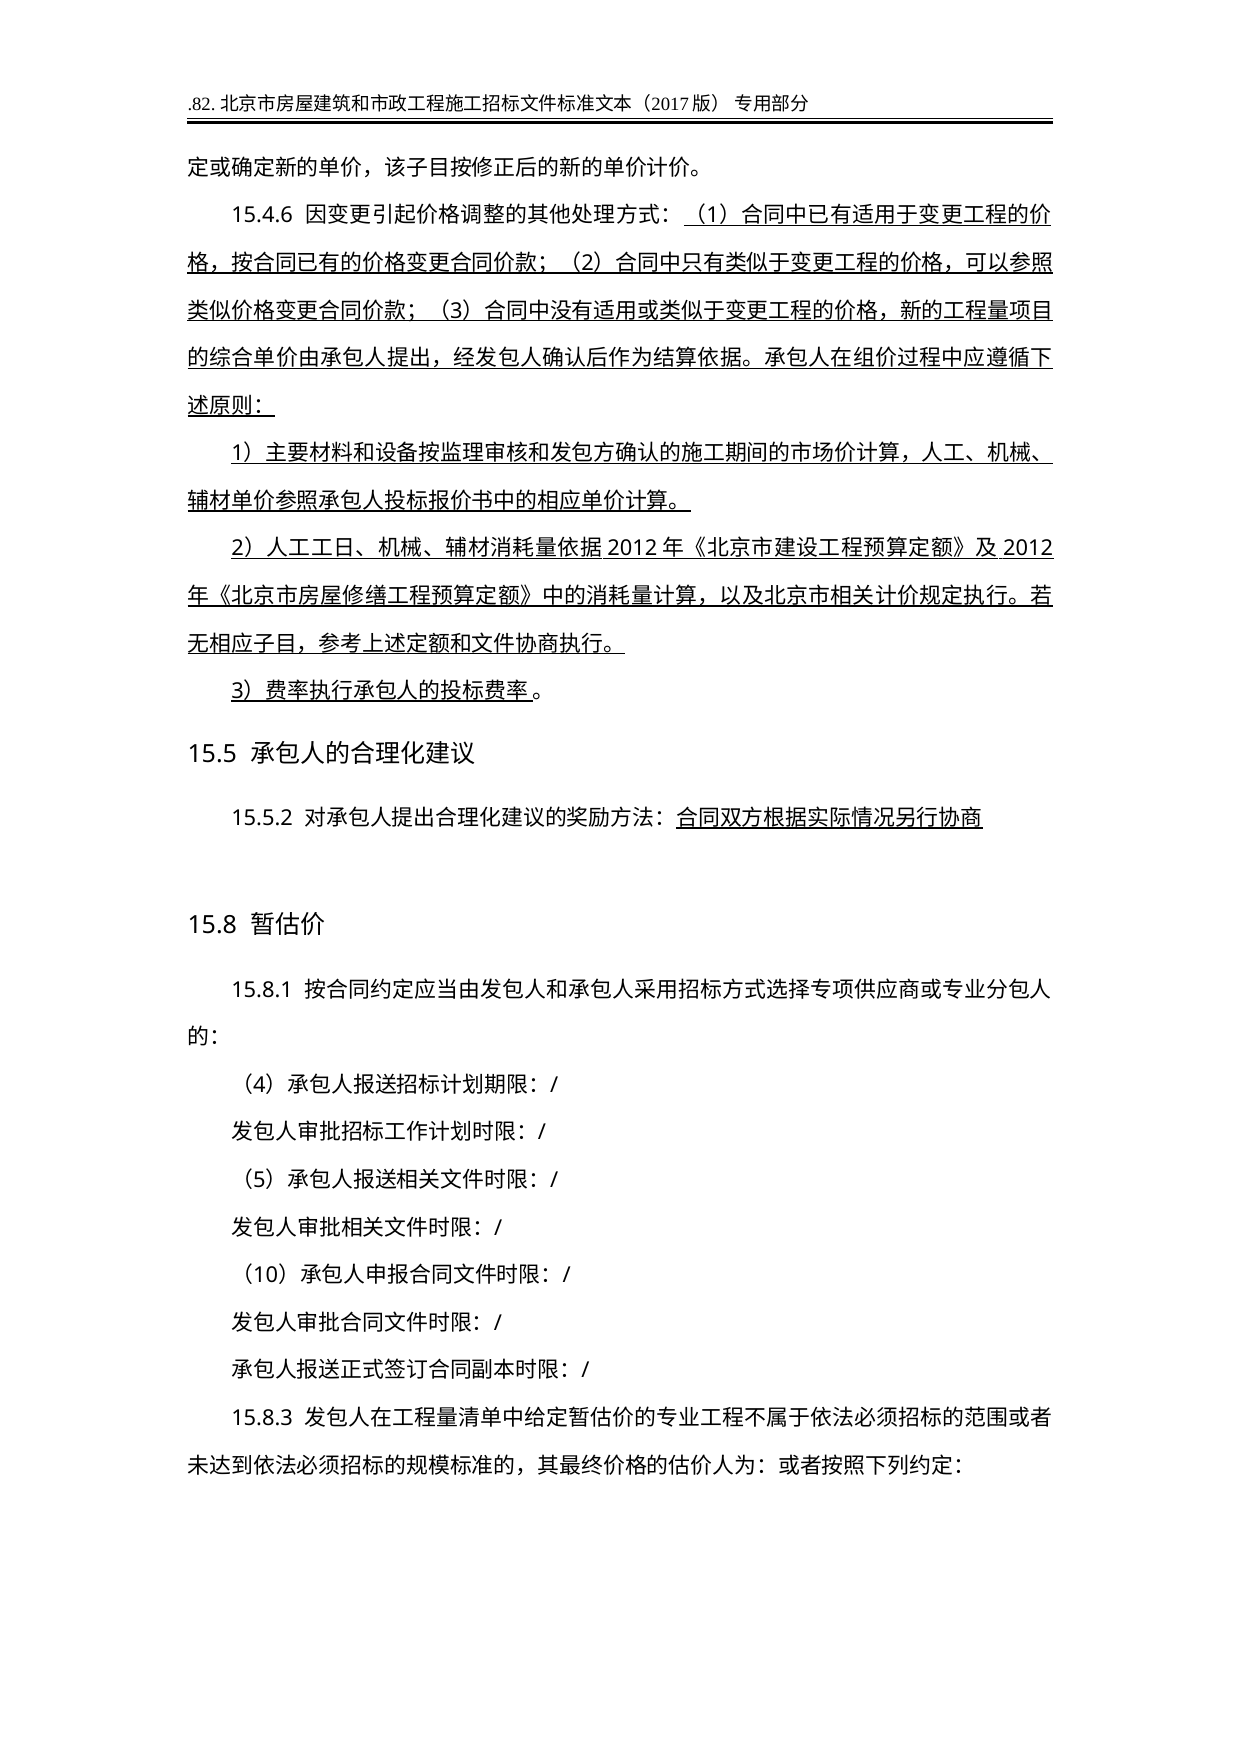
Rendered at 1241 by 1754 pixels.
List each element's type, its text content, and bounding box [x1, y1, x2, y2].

text 因变更引起价格调整的其他处理方式：（1）合同中已有适用于变更工程的价格，按合同已有的价格变更合同价款；（2）合同中只有类似于变更工程的价格，可以参照类似价格变更合同价款；（3）合同中没有适用或类似于变更工程的价格，新的工程量项目的综合单价由承包人提出，经发包人确认后作为结算依据。承包人在组价过程中应遵循下述原则： [187, 369, 1053, 419]
text 对承包人提出合理化建议的奖励方法：合同双方根据实际情况另行协商 [187, 800, 1053, 832]
text 15.5 承包人的合理化建议 [187, 733, 1053, 769]
text 发包人审批招标工作计划时限：/ [187, 1114, 1053, 1146]
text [187, 150, 1053, 182]
text 发包人审批相关文件时限：/ [187, 1209, 1053, 1241]
text 发包人审批合同文件时限：/ [187, 1305, 1053, 1337]
text 因变更引起价格调整的其他处理方式：（1）合同中已有适用于变更工程的价格，按合同已有的价格变更合同价款；（2）合同中只有类似于变更工程的价格，可以参照类似价格变更合同价款；（3）合同中没有适用或类似于变更工程的价格，新的工程量项目的综合单价由承包人提出，经发包人确认后作为结算依据。承包人在组价过程中应遵循下述原则： [187, 321, 1053, 368]
text （10）承包人申报合同文件时限：/ [231, 1257, 1053, 1289]
text 15.8 暂估价 [187, 905, 1053, 941]
text 因变更引起价格调整的其他处理方式：（1）合同中已有适用于变更工程的价格，按合同已有的价格变更合同价款；（2）合同中只有类似于变更工程的价格，可以参照类似价格变更合同价款；（3）合同中没有适用或类似于变更工程的价格，新的工程量项目的综合单价由承包人提出，经发包人确认后作为结算依据。承包人在组价过程中应遵循下述原则： [187, 197, 1053, 272]
text （4）承包人报送招标计划期限：/ [187, 1067, 1053, 1098]
text （5）承包人报送相关文件时限：/ [187, 1162, 1053, 1194]
text 承包人报送正式签订合同副本时限：/ [187, 1352, 1053, 1384]
text 按合同约定应当由发包人和承包人采用招标方式选择专项供应商或专业分包人的： [187, 972, 1053, 1051]
text 2）人工工日、机械、辅材消耗量依据2012年《北京市建设工程预算定额》及2012年《北京市房屋修缮工程预算定额》中的消耗量计算，以及北京市相关计价规定执行。若无相应子目，参考上述定额和文件协商执行。 [187, 606, 1053, 657]
text 因变更引起价格调整的其他处理方式：（1）合同中已有适用于变更工程的价格，按合同已有的价格变更合同价款；（2）合同中只有类似于变更工程的价格，可以参照类似价格变更合同价款；（3）合同中没有适用或类似于变更工程的价格，新的工程量项目的综合单价由承包人提出，经发包人确认后作为结算依据。承包人在组价过程中应遵循下述原则： [187, 274, 1053, 320]
text 1）主要材料和设备按监理审核和发包方确认的施工期间的市场价计算，人工、机械、辅材单价参照承包人投标报价书中的相应单价计算。 [187, 435, 1053, 514]
text 2）人工工日、机械、辅材消耗量依据2012年《北京市建设工程预算定额》及2012年《北京市房屋修缮工程预算定额》中的消耗量计算，以及北京市相关计价规定执行。若无相应子目，参考上述定额和文件协商执行。 [187, 530, 1053, 605]
text 3）费率执行承包人的投标费率 。 [187, 673, 1053, 705]
text 发包人在工程量清单中给定暂估价的专业工程不属于依法必须招标的范围或者未达到依法必须招标的规模标准的，其最终价格的估价人为：或者按照下列约定： [187, 1400, 1053, 1479]
